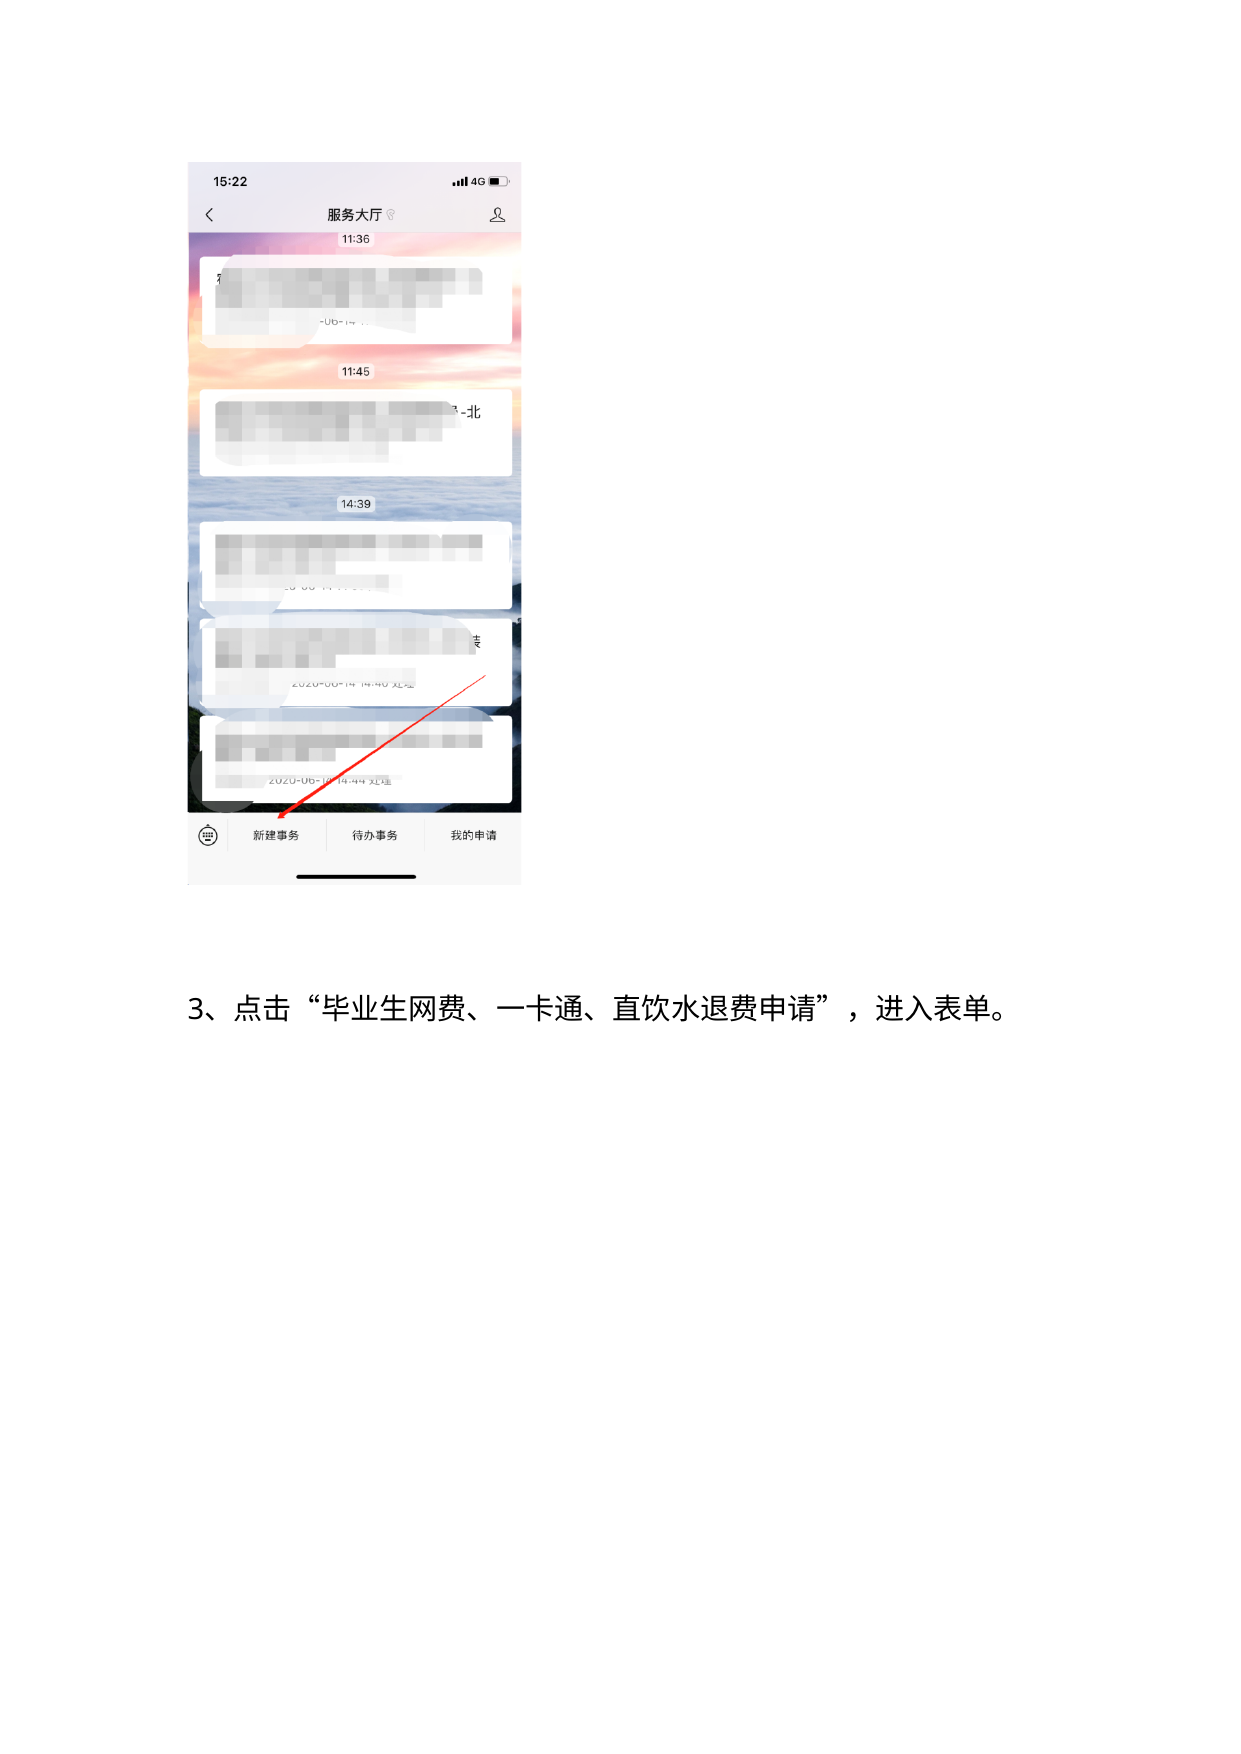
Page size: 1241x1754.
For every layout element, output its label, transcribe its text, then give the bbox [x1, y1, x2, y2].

text 3、点击“毕业生网费、一卡通、直饮水退费申请”，进入表单。 [187, 974, 1053, 1039]
picture [187, 162, 522, 885]
